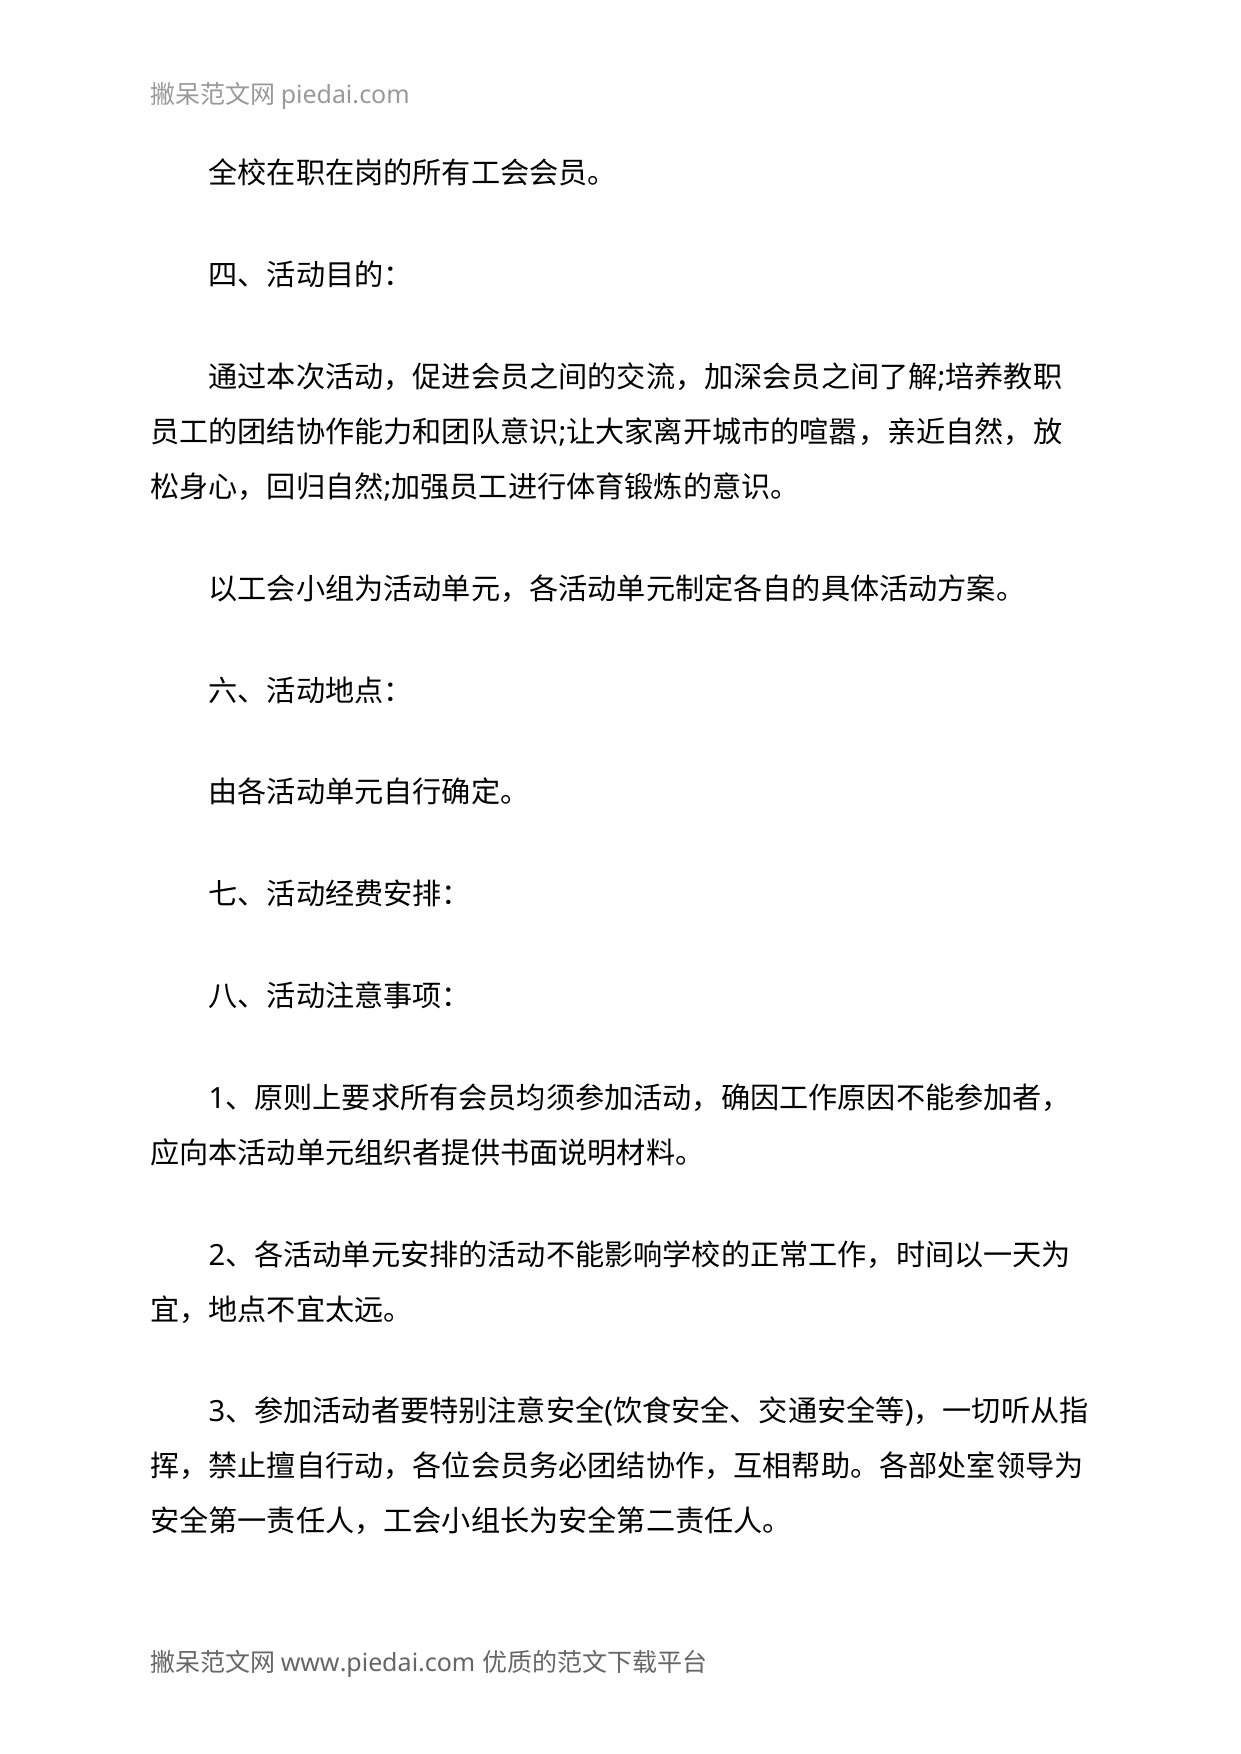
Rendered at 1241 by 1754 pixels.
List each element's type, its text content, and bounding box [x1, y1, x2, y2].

text 2、各活动单元安排的活动不能影响学校的正常工作，时间以一天为宜，地点不宜太远。 [150, 1231, 1090, 1328]
text 六、活动地点： [150, 667, 1090, 709]
text 3、参加活动者要特别注意安全(饮食安全、交通安全等)，一切听从指挥，禁止擅自行动，各位会员务必团结协作，互相帮助。各部处室领导为安全第一责任人，工会小组长为安全第二责任人。 [150, 1388, 1090, 1540]
text 由各活动单元自行确定。 [150, 769, 1090, 811]
text 通过本次活动，促进会员之间的交流，加深会员之间了解;培养教职员工的团结协作能力和团队意识;让大家离开城市的喧嚣，亲近自然，放松身心，回归自然;加强员工进行体育锻炼的意识。 [150, 353, 1090, 506]
text 以工会小组为活动单元，各活动单元制定各自的具体活动方案。 [150, 566, 1090, 608]
text 全校在职在岗的所有工会会员。 [150, 150, 1090, 192]
text 七、活动经费安排： [150, 871, 1090, 913]
text 1、原则上要求所有会员均须参加活动，确因工作原因不能参加者，应向本活动单元组织者提供书面说明材料。 [150, 1074, 1090, 1172]
text 八、活动注意事项： [150, 973, 1090, 1015]
text 四、活动目的： [150, 252, 1090, 294]
